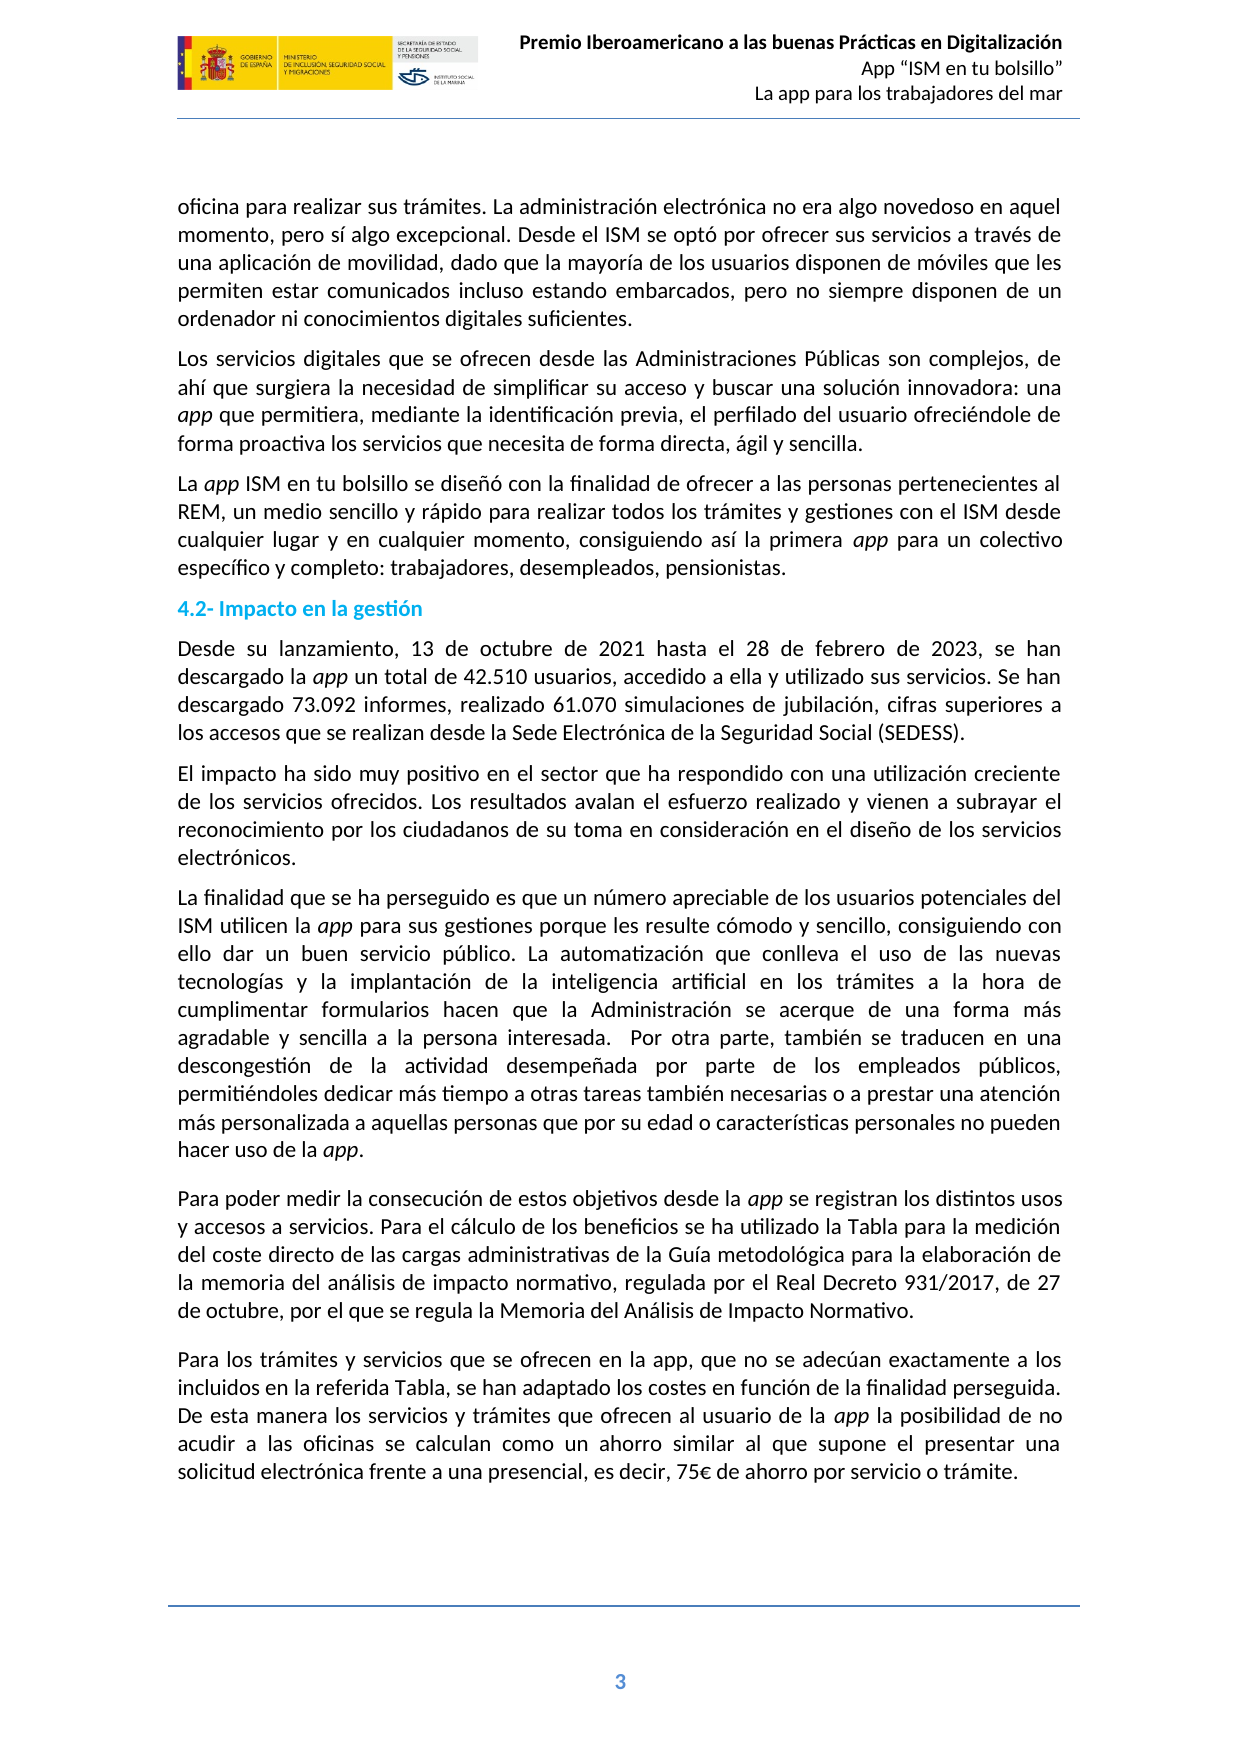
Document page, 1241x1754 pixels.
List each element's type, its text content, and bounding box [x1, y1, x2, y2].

text 4.2- Impacto en la gestión [177, 594, 1063, 622]
text El impacto ha sido muy positivo en el sector que ha respondido con una utilización creciente de los servicios ofrecidos. Los resultados avalan el esfuerzo realizado y vienen a subrayar el reconocimiento por los ciudadanos de su toma en consideración en el diseño de los servicios electrónicos. [177, 759, 1063, 871]
text Para poder medir la consecución de estos objetivos desde la app se registran los distintos usos y accesos a servicios. Para el cálculo de los beneficios se ha utilizado la Tabla para la medición del coste directo de las cargas administrativas de la Guía metodológica para la elaboración de la memoria del análisis de impacto normativo, regulada por el Real Decreto 931/2017, de 27 de octubre, por el que se regula la Memoria del Análisis de Impacto Normativo. [177, 1184, 1063, 1324]
picture [177, 36, 479, 90]
text Los servicios digitales que se ofrecen desde las Administraciones Públicas son complejos, de ahí que surgiera la necesidad de simplificar su acceso y buscar una solución innovadora: una app que permitiera, mediante la identificación previa, el perfilado del usuario ofreciéndole de forma proactiva los servicios que necesita de forma directa, ágil y sencilla. [177, 344, 1063, 457]
text Para los trámites y servicios que se ofrecen en la app, que no se adecúan exactamente a los incluidos en la referida Tabla, se han adaptado los costes en función de la finalidad perseguida. De esta manera los servicios y trámites que ofrecen al usuario de la app la posibilidad de no acudir a las oficinas se calculan como un ahorro similar al que supone el presentar una solicitud electrónica frente a una presencial, es decir, 75€ de ahorro por servicio o trámite. [177, 1345, 1063, 1486]
text La app ISM en tu bolsillo se diseñó con la finalidad de ofrecer a las personas pertenecientes al REM, un medio sencillo y rápido para realizar todos los trámites y gestiones con el ISM desde cualquier lugar y en cualquier momento, consiguiendo así la primera app para un colectivo específico y completo: trabajadores, desempleados, pensionistas. [177, 469, 1063, 581]
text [177, 192, 1063, 332]
text Desde su lanzamiento, 13 de octubre de 2021 hasta el 28 de febrero de 2023, se han descargado la app un total de 42.510 usuarios, accedido a ella y utilizado sus servicios. Se han descargado 73.092 informes, realizado 61.070 simulaciones de jubilación, cifras superiores a los accesos que se realizan desde la Sede Electrónica de la Seguridad Social (SEDESS). [177, 634, 1063, 746]
text La finalidad que se ha perseguido es que un número apreciable de los usuarios potenciales del ISM utilicen la app para sus gestiones porque les resulte cómodo y sencillo, consiguiendo con ello dar un buen servicio público. La automatización que conlleva el uso de las nuevas tecnologías y la implantación de la inteligencia artificial en los trámites a la hora de cumplimentar formularios hacen que la Administración se acerque de una forma más agradable y sencilla a la persona interesada. Por otra parte, también se traducen en una descongestión de la actividad desempeñada por parte de los empleados públicos, permitiéndoles dedicar más tiempo a otras tareas también necesarias o a prestar una atención más personalizada a aquellas personas que por su edad o características personales no pueden hacer uso de la app. [177, 883, 1063, 1164]
